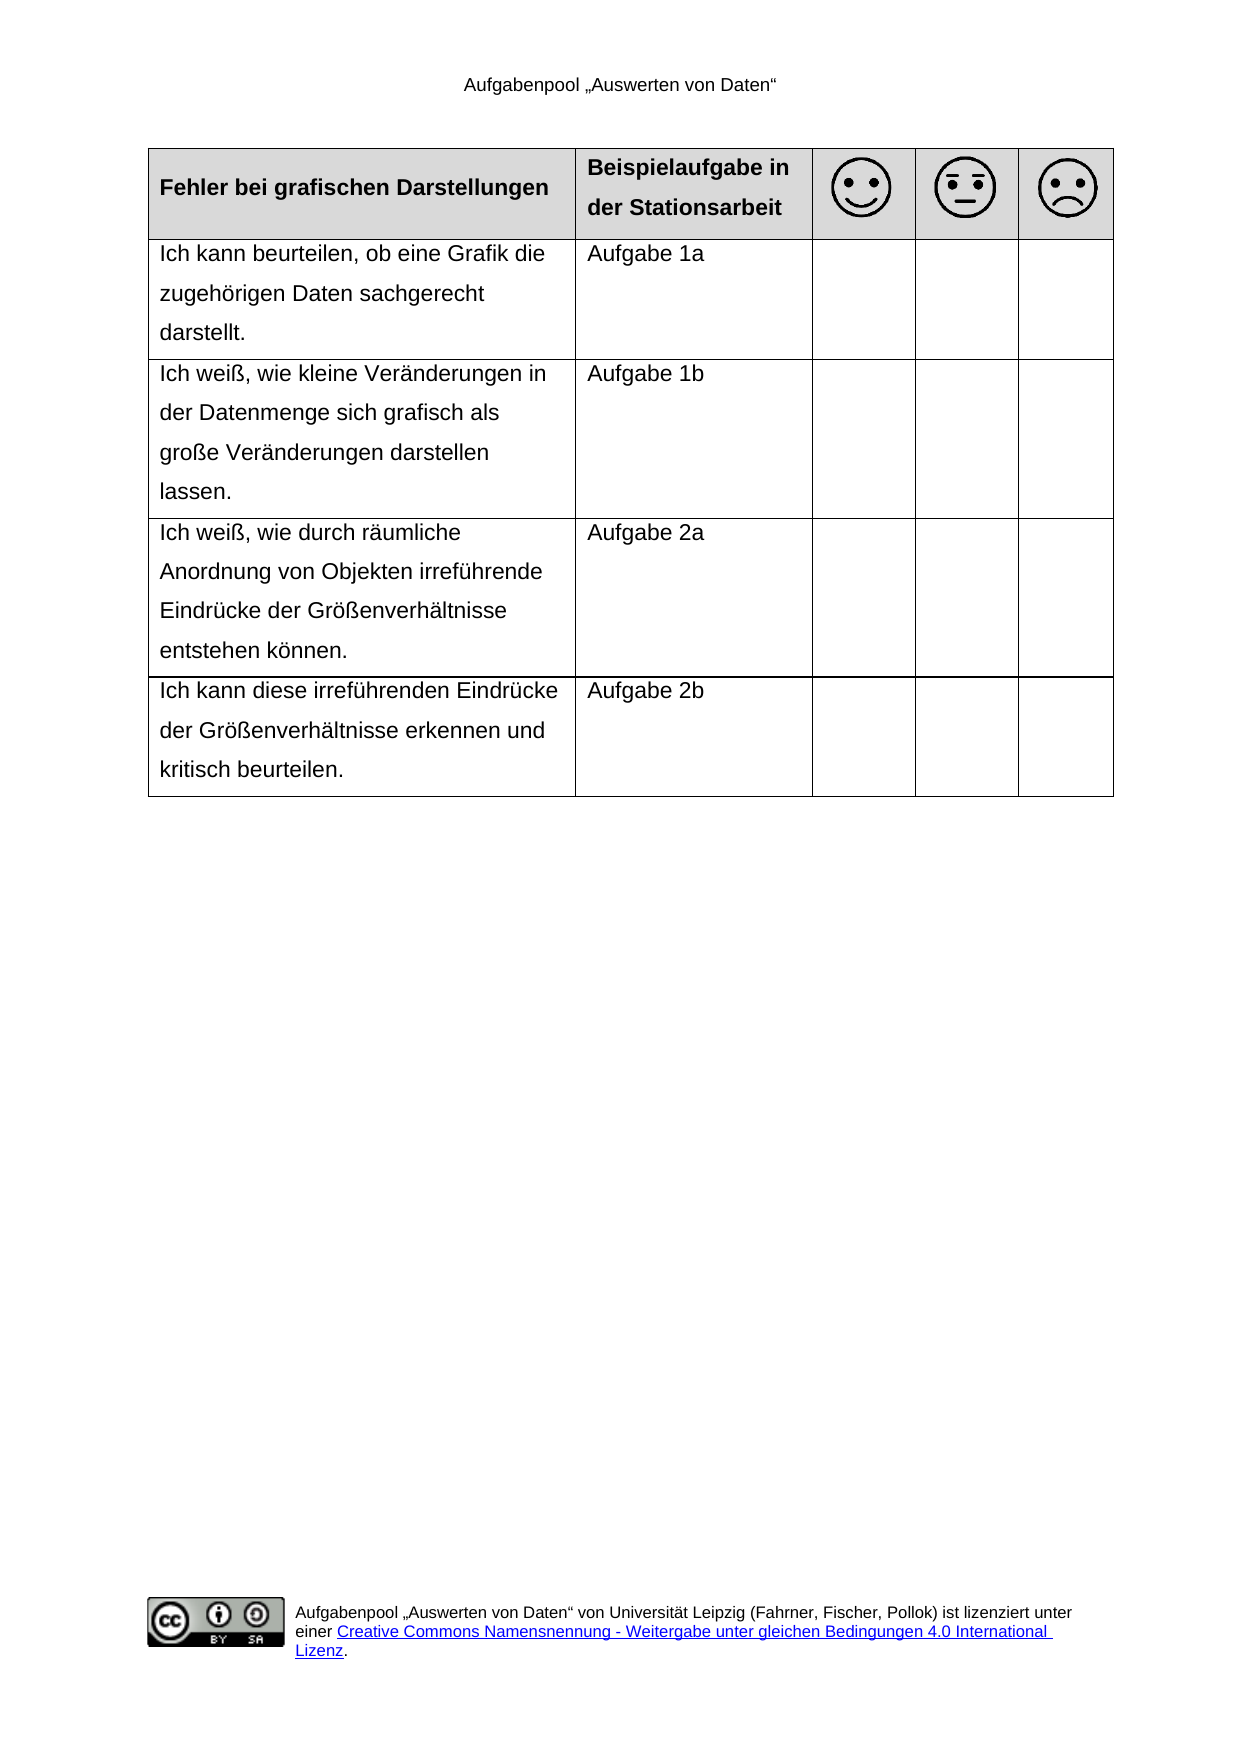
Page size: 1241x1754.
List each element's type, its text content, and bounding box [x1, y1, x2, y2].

table_cell Ich weiß, wie kleine Veränderungen in der Datenmenge sich grafisch als große Veränderungen darstellen lassen. [149, 360, 575, 517]
table_cell [916, 678, 1018, 796]
table_cell [813, 149, 915, 239]
table_cell Aufgabe 2b [576, 678, 812, 796]
table_cell Ich kann diese irreführenden Eindrücke der Größenverhältnisse erkennen und kritisch beurteilen. [149, 678, 575, 796]
picture [926, 148, 1004, 226]
table_cell [916, 519, 1018, 676]
table_cell [1019, 360, 1113, 517]
table_cell Beispielaufgabe in der Stationsarbeit [576, 149, 812, 239]
picture [1030, 150, 1104, 225]
table_cell [813, 519, 915, 676]
table_cell Aufgabe 2a [576, 519, 812, 676]
table_cell Fehler bei grafischen Darstellungen [149, 149, 575, 239]
picture [147, 1597, 285, 1647]
table_cell [916, 149, 1018, 239]
table_cell Ich weiß, wie durch räumliche Anordnung von Objekten irreführende Eindrücke der Größenverhältnisse entstehen können. [149, 519, 575, 676]
table_cell Aufgabe 1b [576, 360, 812, 517]
table_cell Ich kann beurteilen, ob eine Grafik die zugehörigen Daten sachgerecht darstellt. [149, 240, 575, 358]
picture [823, 149, 899, 225]
table_cell [916, 360, 1018, 517]
table_cell Aufgabe 1a [576, 240, 812, 358]
table_cell [1019, 240, 1113, 358]
table_cell [1019, 149, 1113, 239]
table_cell [813, 360, 915, 517]
table_cell [1019, 519, 1113, 676]
table_cell [813, 678, 915, 796]
table_cell [916, 240, 1018, 358]
table_cell [1019, 678, 1113, 796]
table_cell [813, 240, 915, 358]
